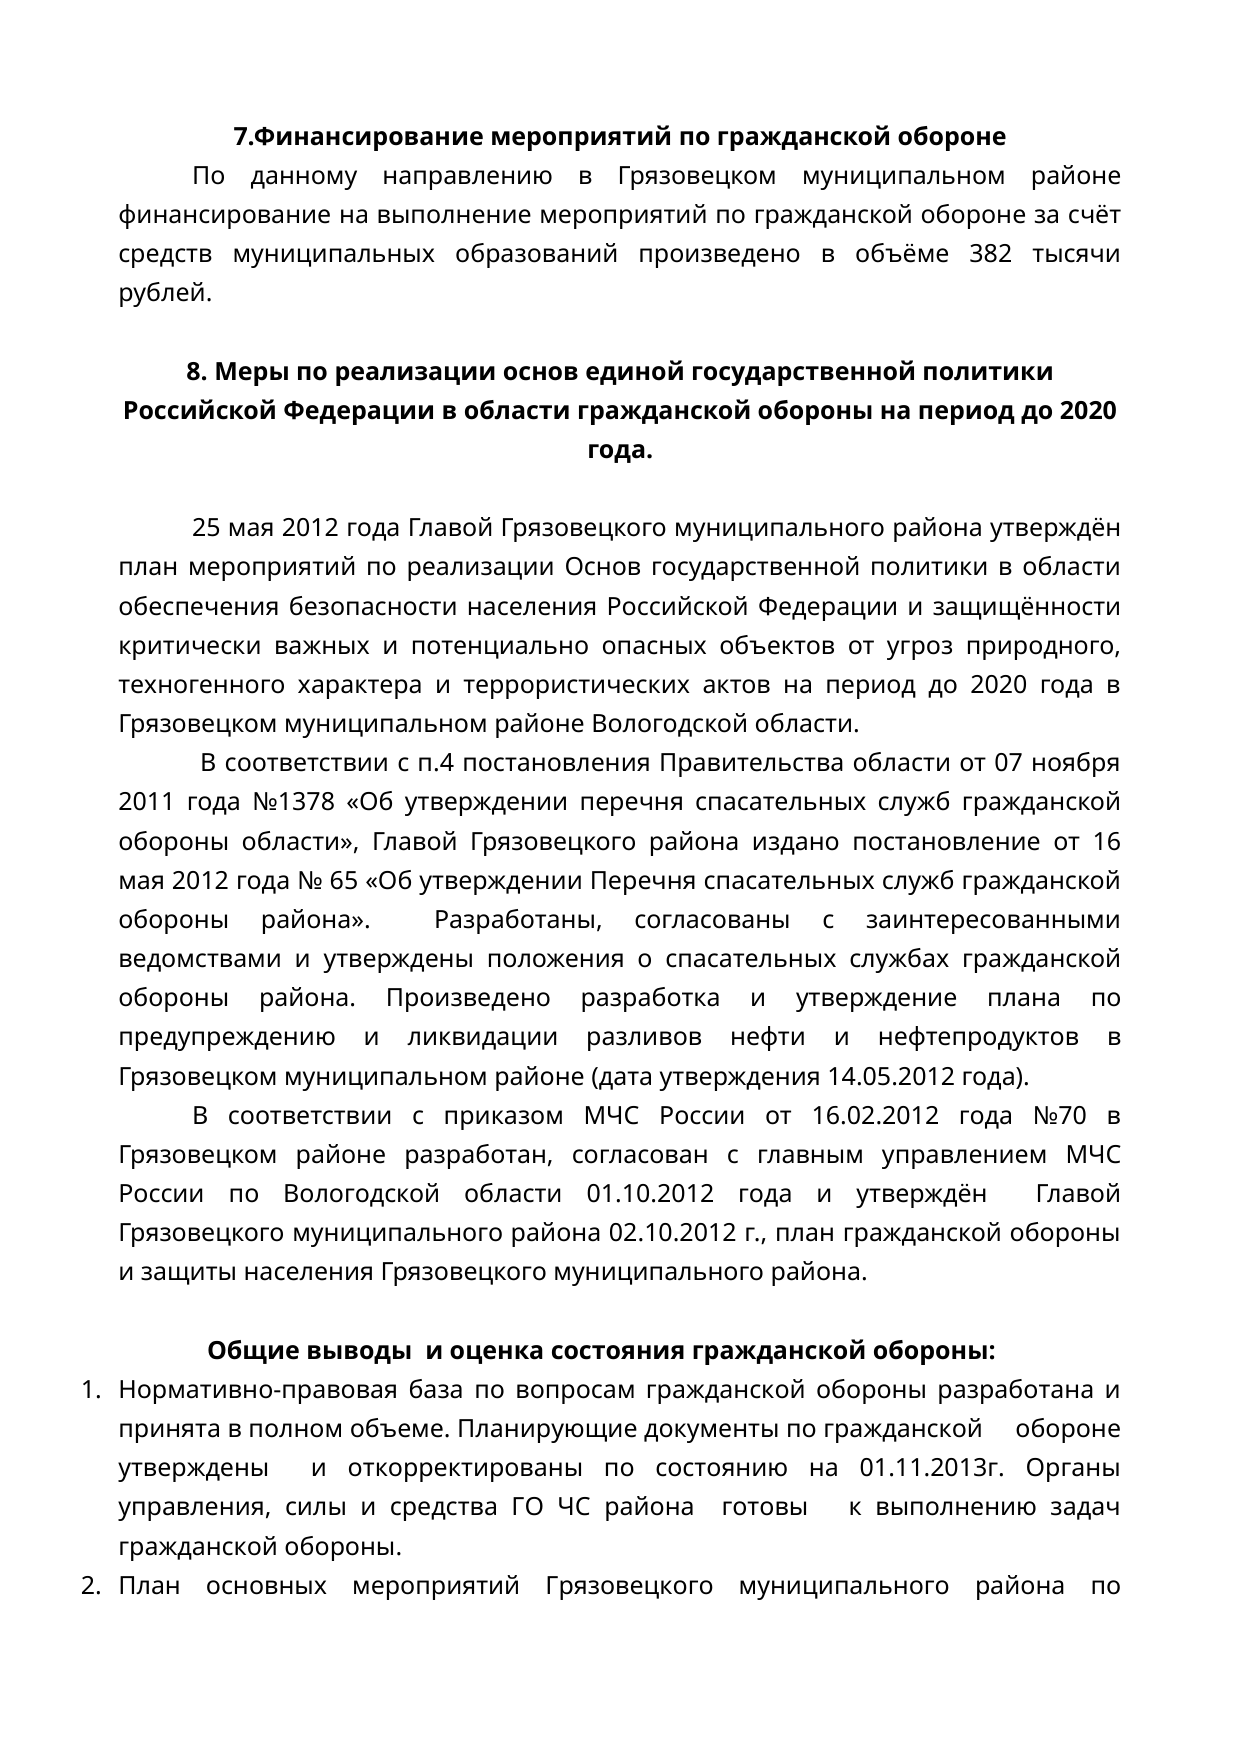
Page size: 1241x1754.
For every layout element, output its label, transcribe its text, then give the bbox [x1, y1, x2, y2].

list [81, 1567, 1122, 1601]
text 7.Финансирование мероприятий по гражданской обороне [118, 118, 1122, 152]
list Нормативно-правовая база по вопросам гражданской обороны разработана и принята в полном объеме. Планирующие документы по гражданской обороне утверждены и откорректированы по состоянию на 01.11.2013г. Органы управления, силы и средства ГО ЧС района готовы к выполнению задач гражданской обороны. [81, 1371, 1122, 1562]
text Общие выводы и оценка состояния гражданской обороны: [81, 1332, 1122, 1366]
text В соответствии с приказом МЧС России от 16.02.2012 года №70 в Грязовецком районе разработан, согласован с главным управлением МЧС России по Вологодской области 01.10.2012 года и утверждён Главой Грязовецкого муниципального района 02.10.2012 г., план гражданской обороны и защиты населения Грязовецкого муниципального района. [118, 1097, 1122, 1288]
text По данному направлению в Грязовецком муниципальном районе финансирование на выполнение мероприятий по гражданской обороне за счёт средств муниципальных образований произведено в объёме 382 тысячи рублей. [118, 157, 1122, 309]
text 25 мая 2012 года Главой Грязовецкого муниципального района утверждён план мероприятий по реализации Основ государственной политики в области обеспечения безопасности населения Российской Федерации и защищённости критически важных и потенциально опасных объектов от угроз природного, техногенного характера и террористических актов на период до 2020 года в Грязовецком муниципальном районе Вологодской области. [118, 510, 1122, 740]
text В соответствии с п.4 постановления Правительства области от 07 ноября 2011 года №1378 «Об утверждении перечня спасательных служб гражданской обороны области», Главой Грязовецкого района издано постановление от 16 мая 2012 года № 65 «Об утверждении Перечня спасательных служб гражданской обороны района». Разработаны, согласованы с заинтересованными ведомствами и утверждены положения о спасательных службах гражданской обороны района. Произведено разработка и утверждение плана по предупреждению и ликвидации разливов нефти и нефтепродуктов в Грязовецком муниципальном районе (дата утверждения 14.05.2012 года). [118, 745, 1122, 1092]
text 8. Меры по реализации основ единой государственной политики Российской Федерации в области гражданской обороны на период до 2020 года. [118, 353, 1122, 466]
